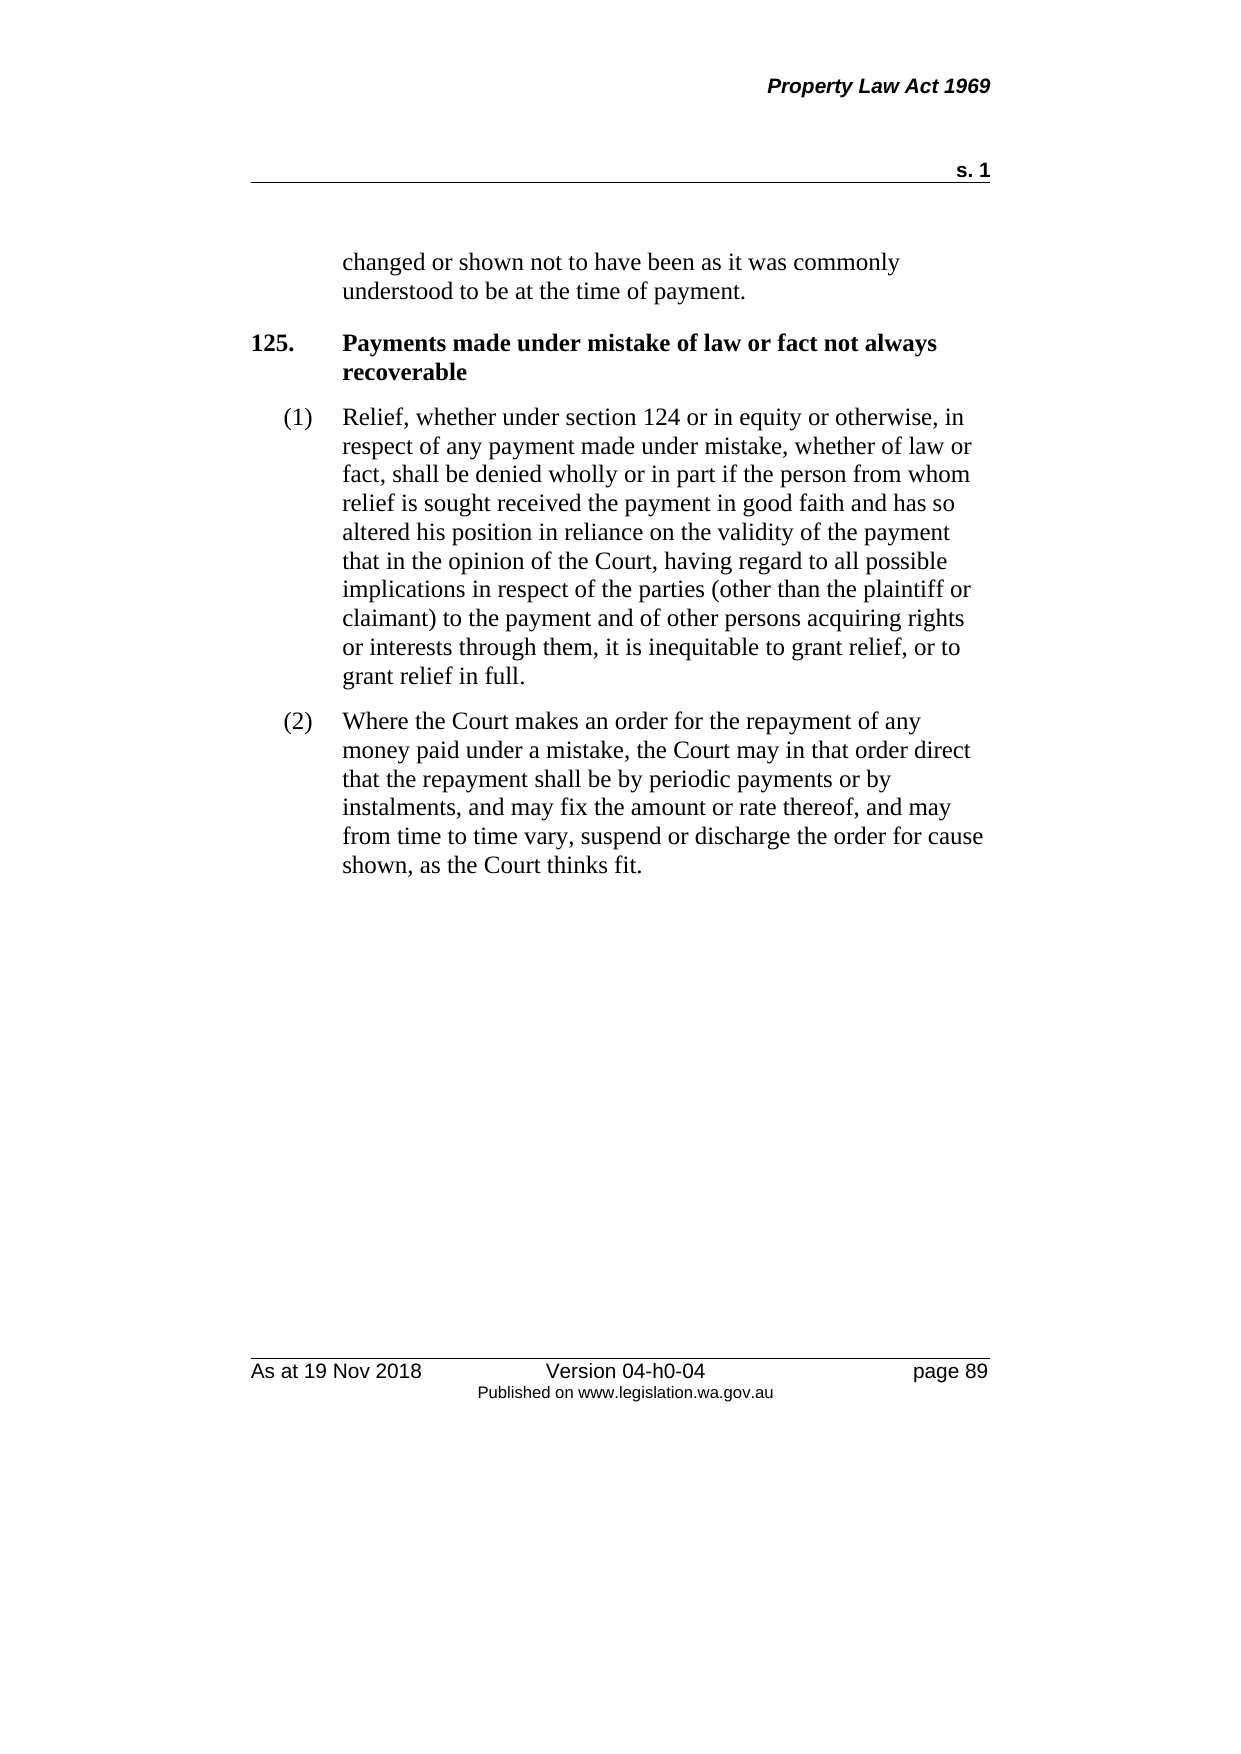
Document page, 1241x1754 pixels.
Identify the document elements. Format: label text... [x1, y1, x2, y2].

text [251, 247, 990, 305]
text (1) Relief, whether under section 124 or in equity or otherwise, in respect of any payment made under mistake, whether of law or fact, shall be denied wholly or in part if the person from whom relief is sought received the payment in good faith and has so altered his position in reliance on the validity of the payment that in the opinion of the Court, having regard to all possible implications in respect of the parties (other than the plaintiff or claimant) to the payment and of other persons acquiring rights or interests through them, it is inequitable to grant relief, or to grant relief in full. [251, 402, 990, 689]
subtitle 125. Payments made under mistake of law or fact not always recoverable [251, 328, 990, 385]
text (2) Where the Court makes an order for the repayment of any money paid under a mistake, the Court may in that order direct that the repayment shall be by periodic payments or by instalments, and may fix the amount or rate thereof, and may from time to time vary, suspend or discharge the order for cause shown, as the Court thinks fit. [251, 706, 990, 879]
